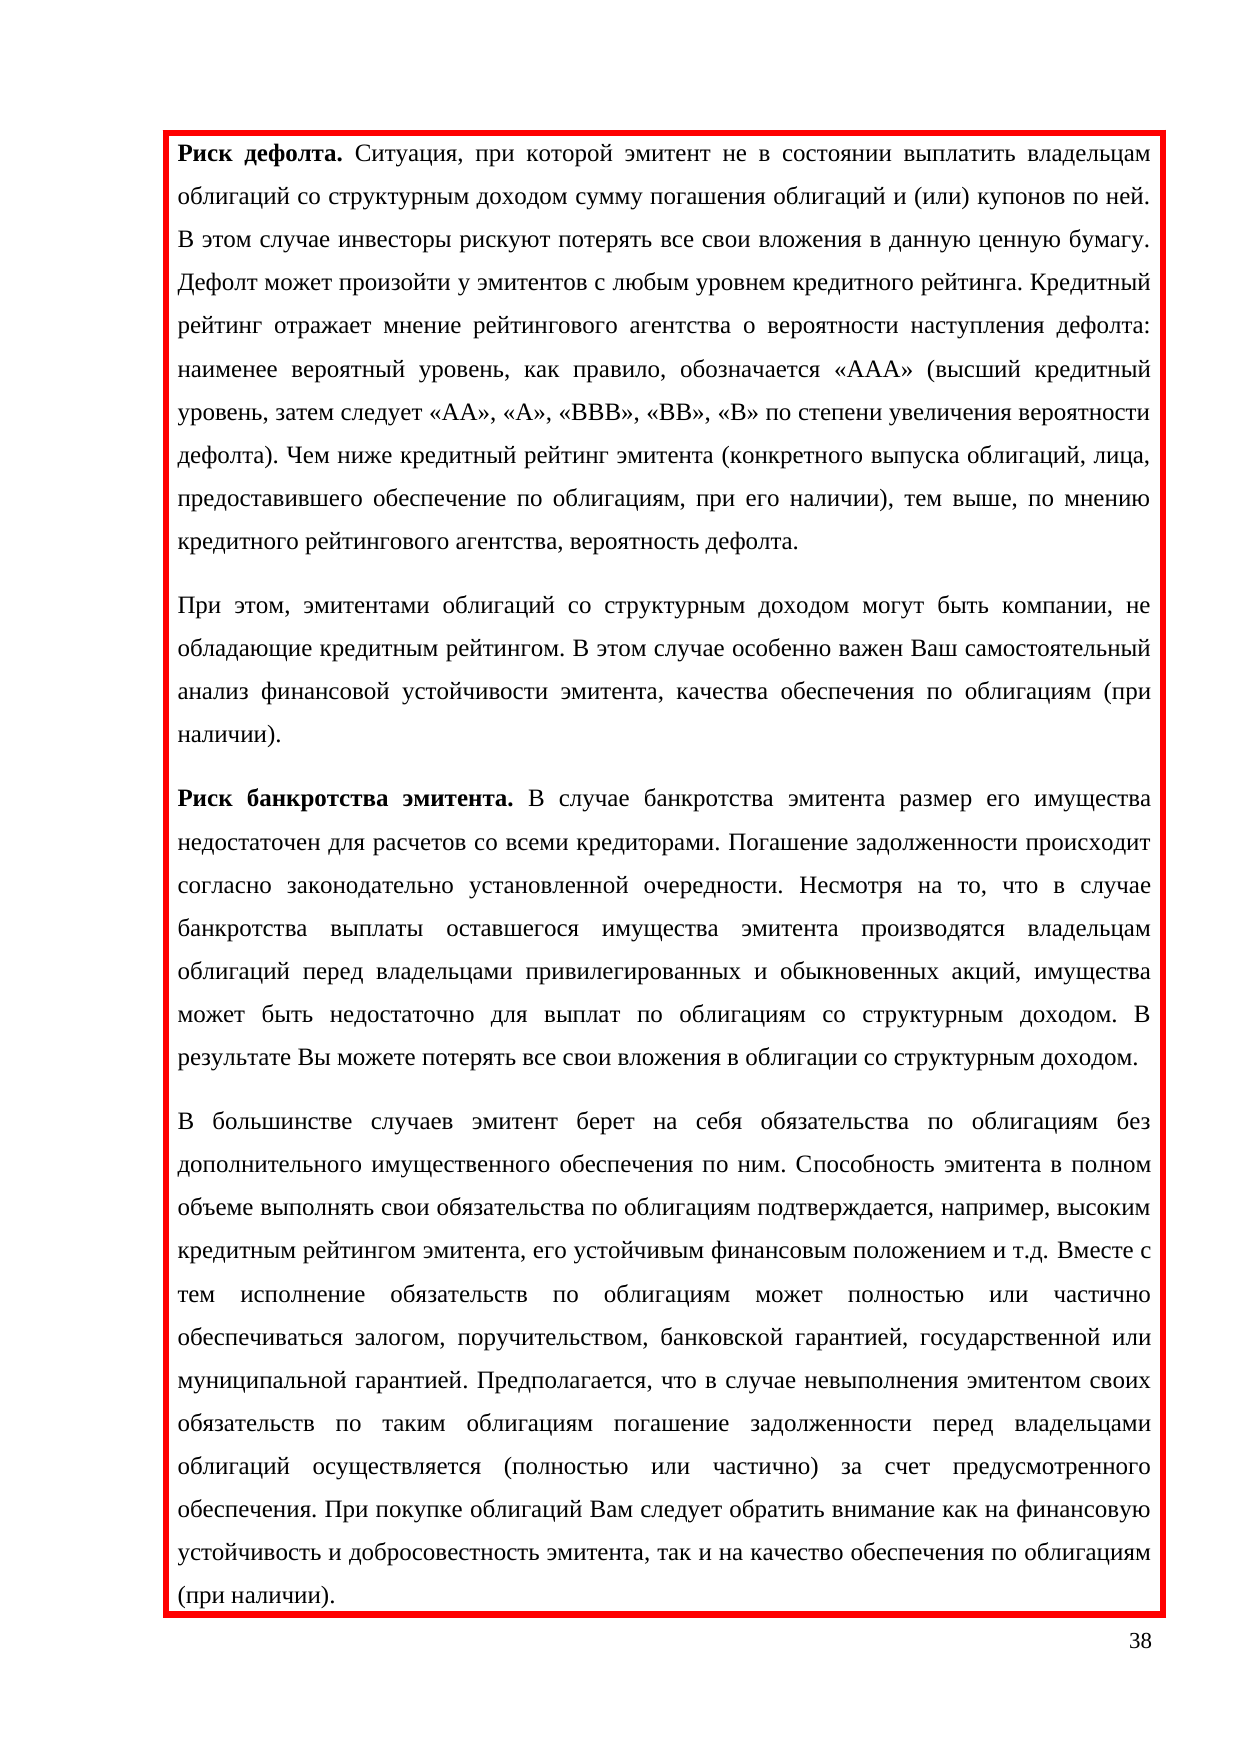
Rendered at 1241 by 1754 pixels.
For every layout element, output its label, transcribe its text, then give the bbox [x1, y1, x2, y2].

text При этом, эмитентами облигаций со структурным доходом могут быть компании, не обладающие кредитным рейтингом. В этом случае особенно важен Ваш самостоятельный анализ финансовой устойчивости эмитента, качества обеспечения по облигациям (при наличии). [169, 582, 1160, 748]
text В большинстве случаев эмитент берет на себя обязательства по облигациям без дополнительного имущественного обеспечения по ним. Способность эмитента в полном объеме выполнять свои обязательства по облигациям подтверждается, например, высоким кредитным рейтингом эмитента, его устойчивым финансовым положением и т.д. Вместе с тем исполнение обязательств по облигациям может полностью или частично обеспечиваться залогом, поручительством, банковской гарантией, государственной или муниципальной гарантией. Предполагается, что в случае невыполнения эмитентом своих обязательств по таким облигациям погашение задолженности перед владельцами облигаций осуществляется (полностью или частично) за счет предусмотренного обеспечения. При покупке облигаций Вам следует обратить внимание как на финансовую устойчивость и добросовестность эмитента, так и на качество обеспечения по облигациям (при наличии). [169, 1098, 1160, 1611]
text Риск дефолта. Ситуация, при которой эмитент не в состоянии выплатить владельцам облигаций со структурным доходом сумму погашения облигаций и (или) купонов по ней. В этом случае инвесторы рискуют потерять все свои вложения в данную ценную бумагу. Дефолт может произойти у эмитентов с любым уровнем кредитного рейтинга. Кредитный рейтинг отражает мнение рейтингового агентства о вероятности наступления дефолта: наименее вероятный уровень, как правило, обозначается «ААА» (высший кредитный уровень, затем следует «АА», «А», «ВВВ», «ВВ», «В» по степени увеличения вероятности дефолта). Чем ниже кредитный рейтинг эмитента (конкретного выпуска облигаций, лица, предоставившего обеспечение по облигациям, при его наличии), тем выше, по мнению кредитного рейтингового агентства, вероятность дефолта. [169, 136, 1160, 555]
text Риск банкротства эмитента. В случае банкротства эмитента размер его имущества недостаточен для расчетов со всеми кредиторами. Погашение задолженности происходит согласно законодательно установленной очередности. Несмотря на то, что в случае банкротства выплаты оставшегося имущества эмитента производятся владельцам облигаций перед владельцами привилегированных и обыкновенных акций, имущества может быть недостаточно для выплат по облигациям со структурным доходом. В результате Вы можете потерять все свои вложения в облигации со структурным доходом. [169, 775, 1160, 1071]
